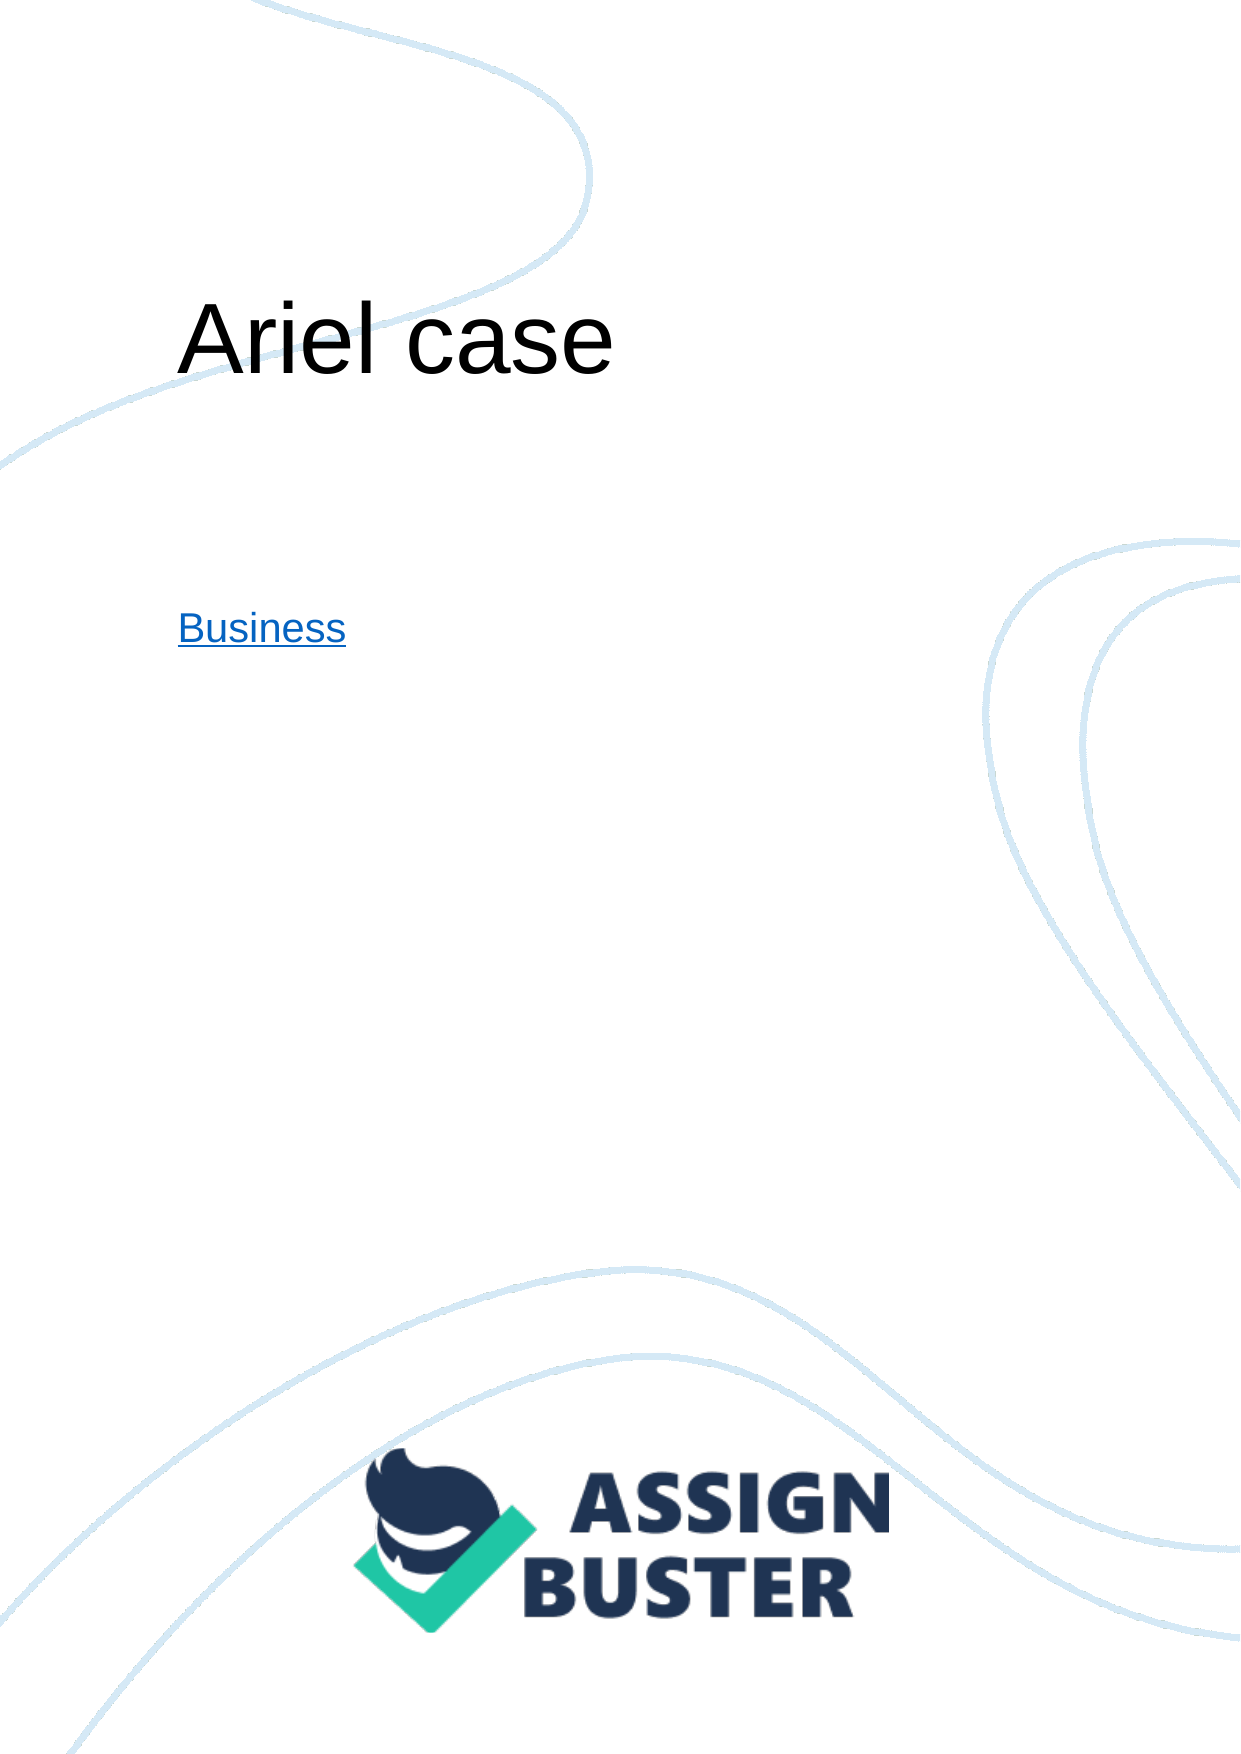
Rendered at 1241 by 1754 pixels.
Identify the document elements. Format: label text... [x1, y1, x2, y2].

picture [0, 0, 1241, 1754]
subtitle Ariel case [177, 279, 1152, 394]
text Business [177, 604, 1152, 652]
